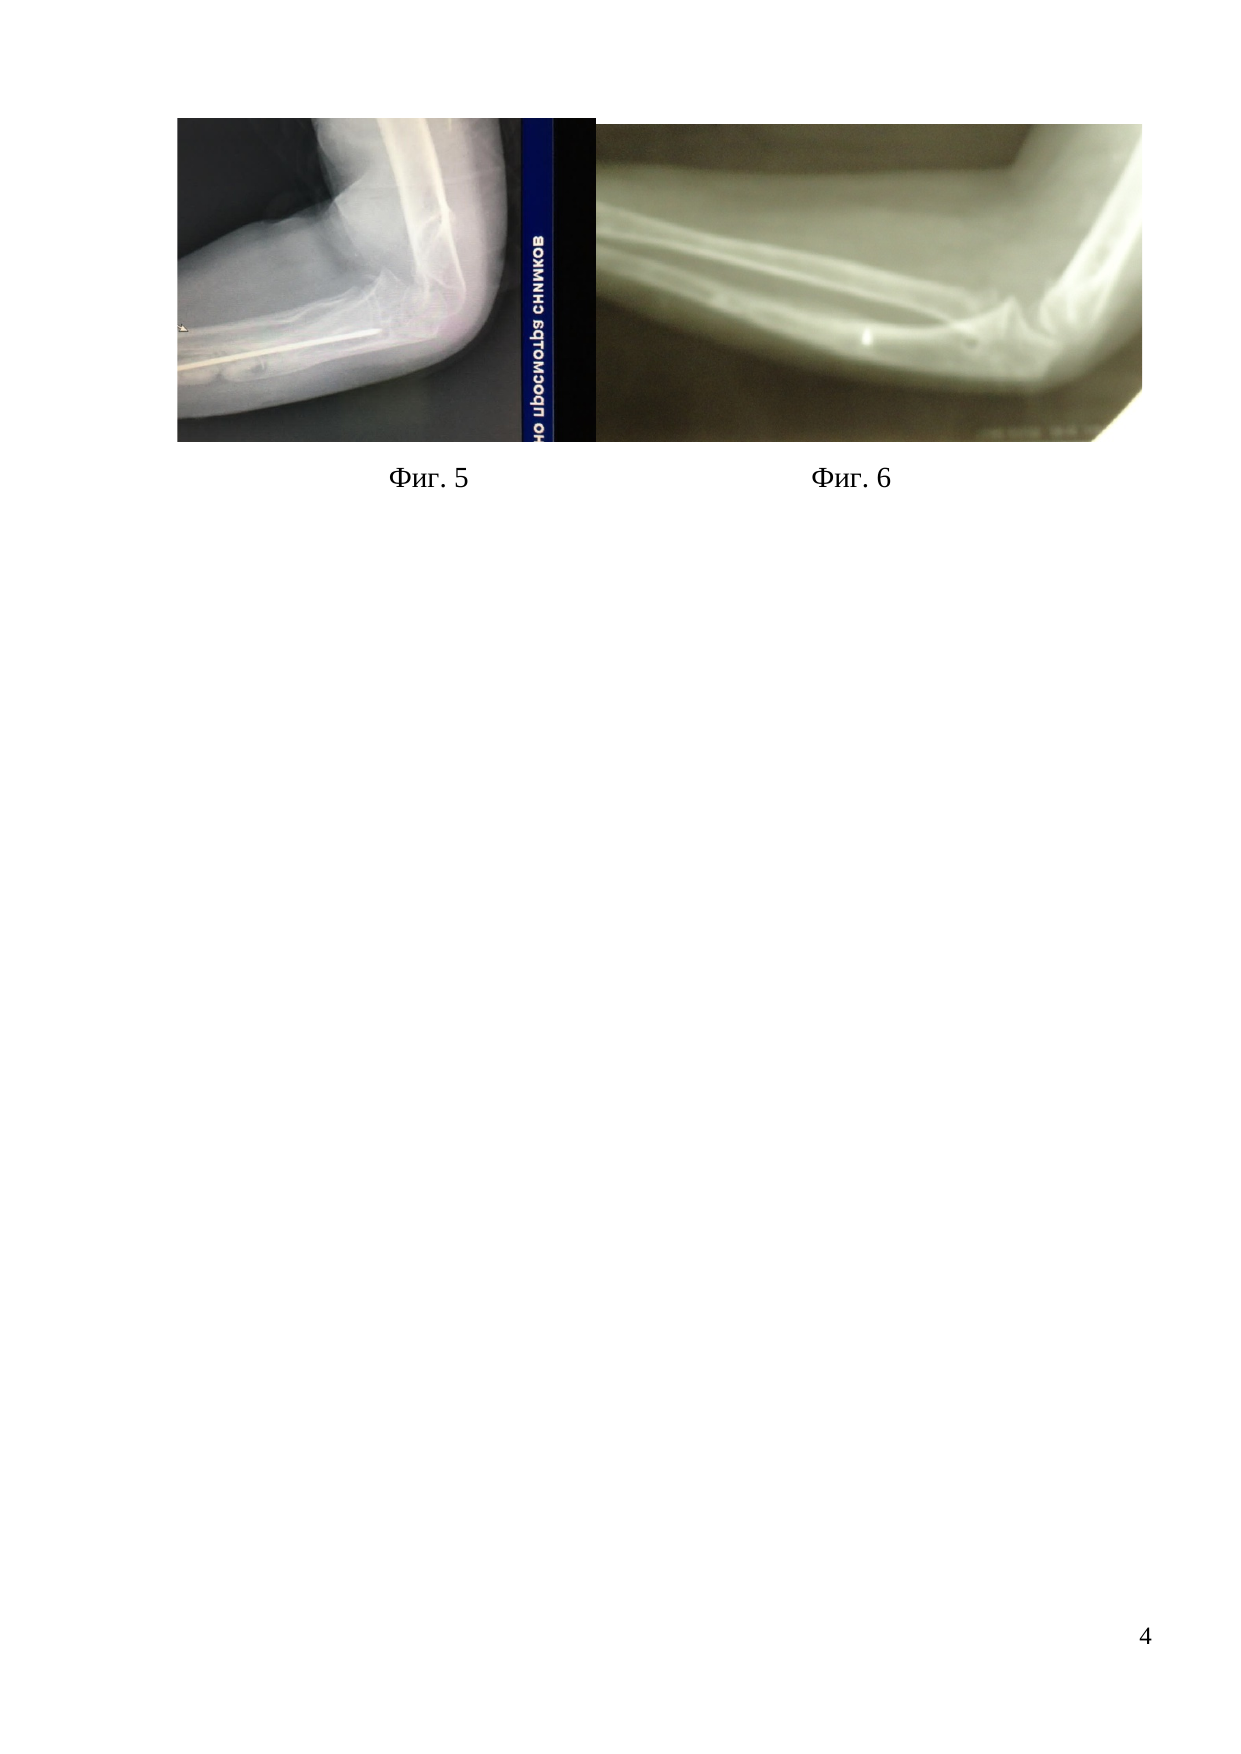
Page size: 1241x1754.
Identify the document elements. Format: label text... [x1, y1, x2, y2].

text Фиг. 5 Фиг. 6 [177, 461, 1152, 494]
picture [177, 118, 1143, 442]
